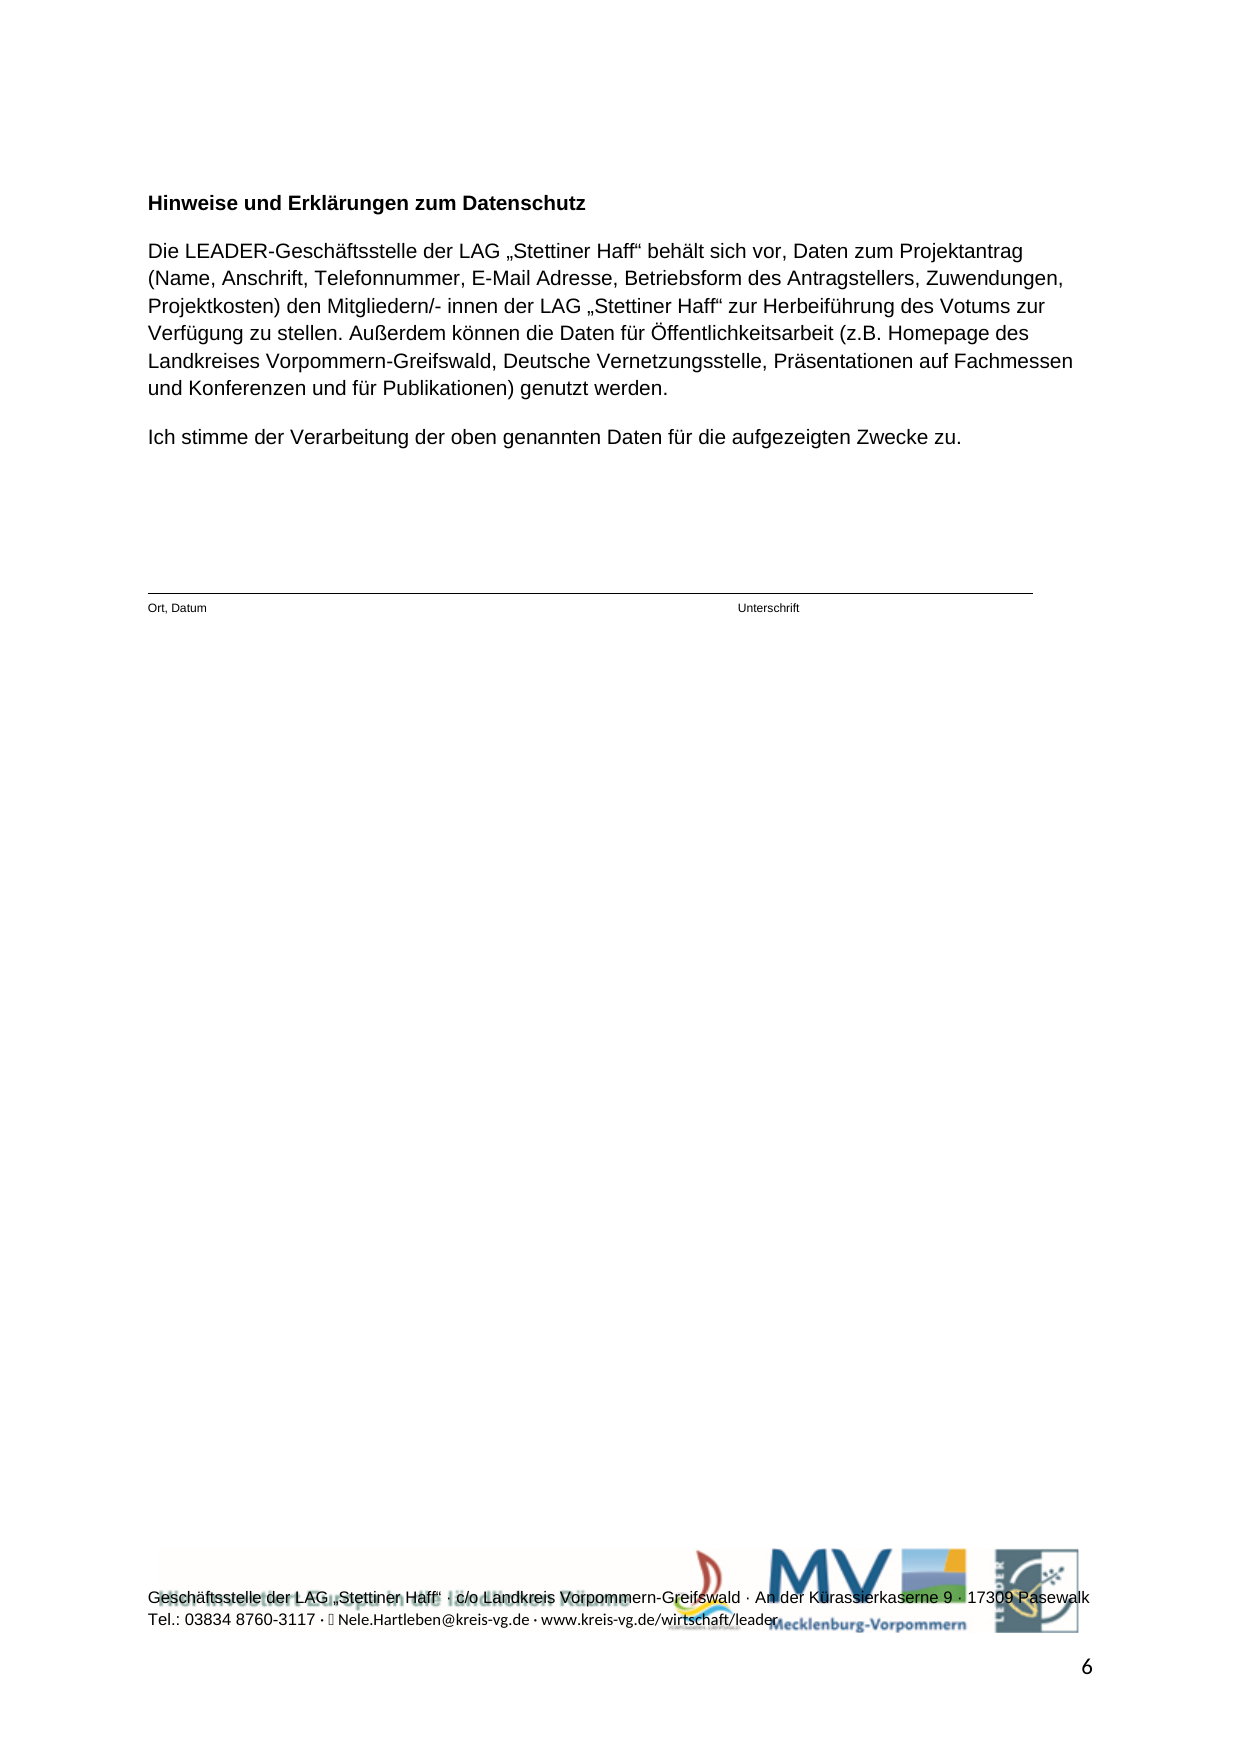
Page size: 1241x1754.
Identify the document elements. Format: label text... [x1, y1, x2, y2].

text Die LEADER-Geschäftsstelle der LAG „Stettiner Haff“ behält sich vor, Daten zum Projektantrag (Name, Anschrift, Telefonnummer, E-Mail Adresse, Betriebsform des Antragstellers, Zuwendungen, Projektkosten) den Mitgliedern/- innen der LAG „Stettiner Haff“ zur Herbeiführung des Votums zur Verfügung zu stellen. Außerdem können die Daten für Öffentlichkeitsarbeit (z.B. Homepage des Landkreises Vorpommern-Greifswald, Deutsche Vernetzungsstelle, Präsentationen auf Fachmessen und Konferenzen und für Publikationen) genutzt werden. [148, 239, 1093, 400]
text Ich stimme der Verarbeitung der oben genannten Daten für die aufgezeigten Zwecke zu. [148, 424, 1093, 448]
text Hinweise und Erklärungen zum Datenschutz [148, 190, 1093, 214]
text Ort, Datum Unterschrift [148, 601, 1093, 625]
